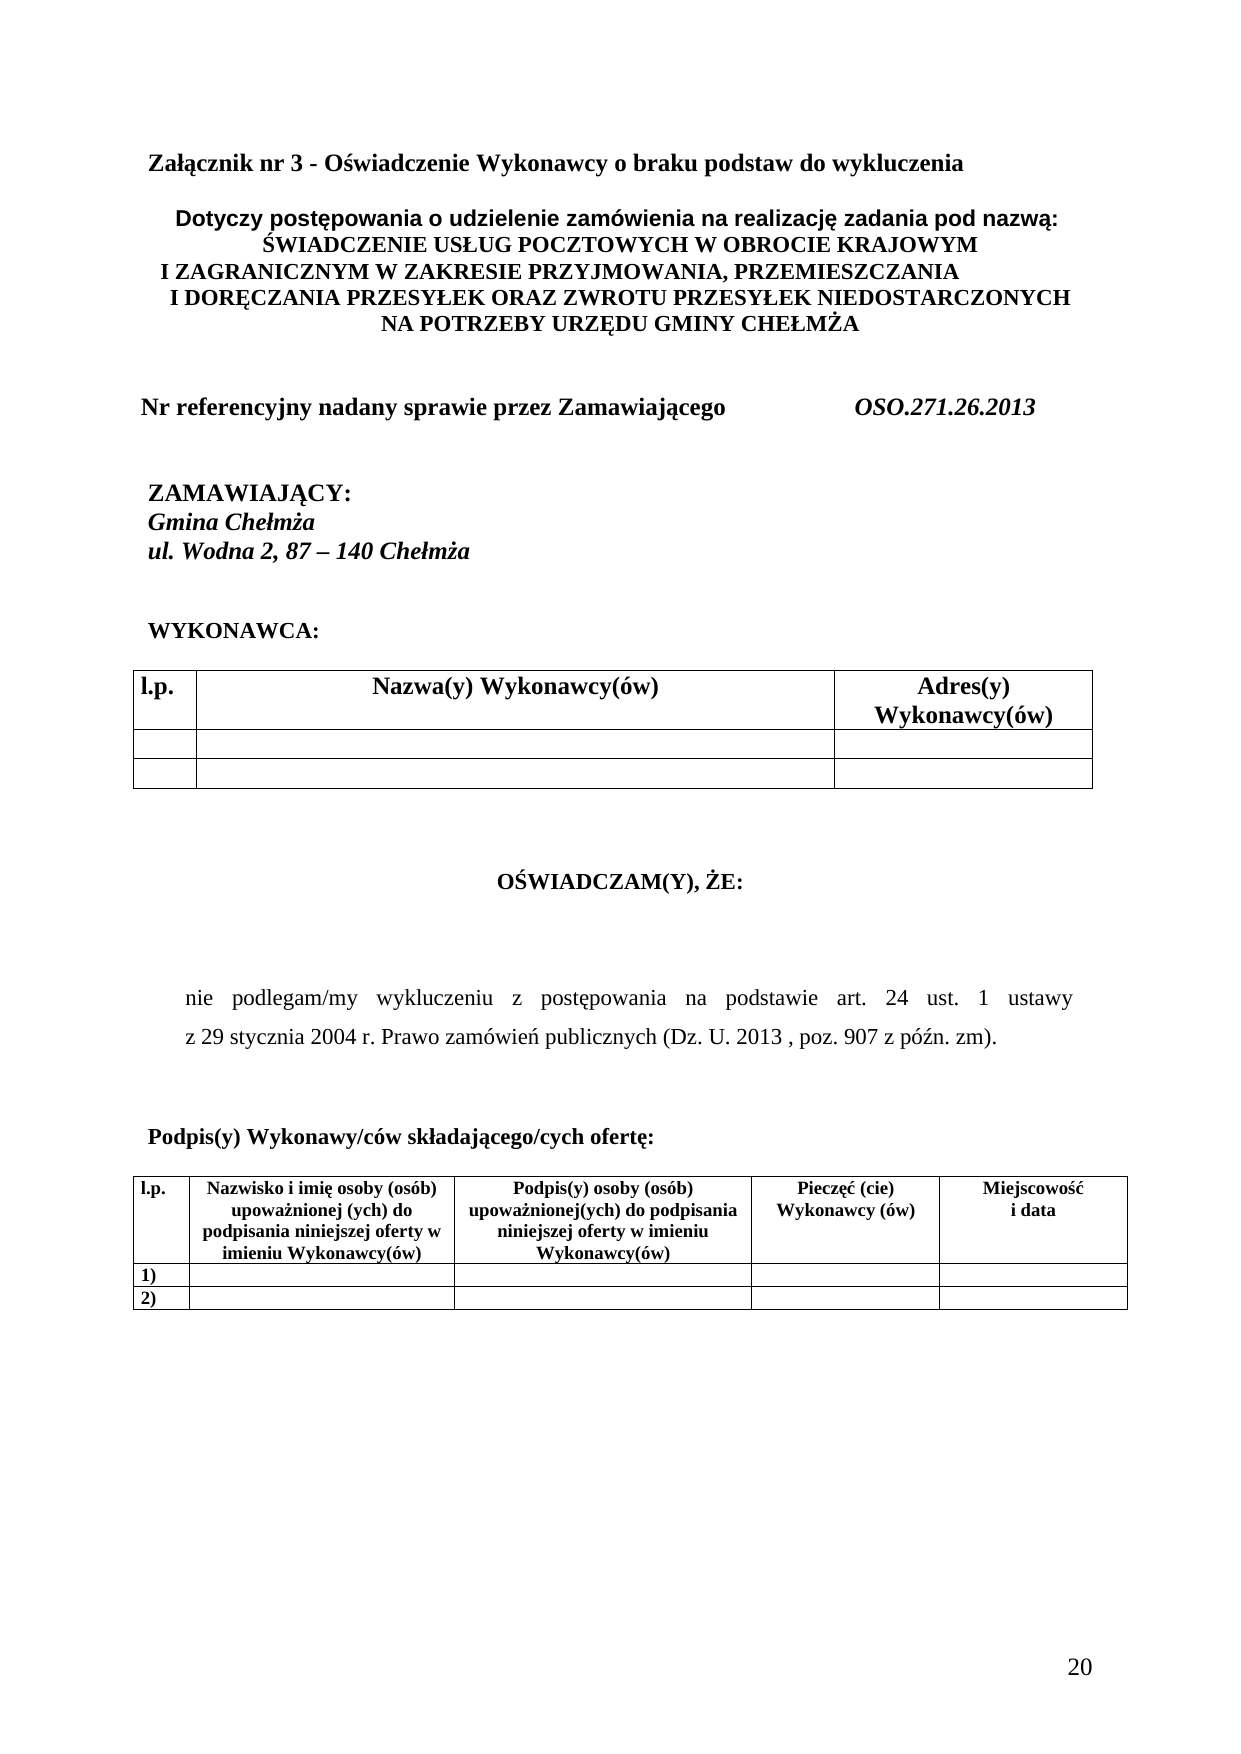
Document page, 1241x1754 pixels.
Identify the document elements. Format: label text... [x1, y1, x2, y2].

table_cell [190, 1287, 454, 1308]
table_cell [455, 1287, 751, 1308]
table_header l.p. [134, 671, 196, 728]
table_cell [835, 730, 1092, 758]
table_header Nr referencyjny nadany sprawie przez Zamawiającego [133, 392, 797, 421]
text I ZAGRANICZNYM W ZAKRESIE PRZYJMOWANIA, PRZEMIESZCZANIA I DORĘCZANIA PRZESYŁEK ORAZ ZWROTU PRZESYŁEK NIEDOSTARCZONYCH [148, 258, 1093, 311]
list WYKONAWCA: [148, 617, 1093, 643]
text ZAMAWIAJĄCY: [148, 478, 1093, 507]
table_cell 1) [134, 1264, 189, 1286]
table_cell [752, 1264, 939, 1286]
table_header Podpis(y) osoby (osób) upoważnionej(ych) do podpisania niniejszej oferty w imieniu Wykonawcy(ów) [455, 1177, 751, 1263]
table_header Nazwa(y) Wykonawcy(ów) [197, 671, 834, 728]
table_cell [752, 1287, 939, 1308]
text Gmina Chełmża [148, 507, 1093, 536]
table_header Pieczęć (cie) Wykonawcy (ów) [752, 1177, 939, 1263]
text Podpis(y) Wykonawy/ców składającego/cych ofertę: [148, 1123, 1093, 1149]
table_header OSO.271.26.2013 [797, 392, 1093, 421]
text ul. Wodna 2, 87 – 140 Chełmża [148, 536, 1093, 564]
table_header Miejscowość i data [940, 1177, 1127, 1263]
table_cell [197, 759, 834, 788]
table_header Adres(y) Wykonawcy(ów) [835, 671, 1092, 728]
table_header Nazwisko i imię osoby (osób) upoważnionej (ych) do podpisania niniejszej oferty w imieniu Wykonawcy(ów) [190, 1177, 454, 1263]
table_header l.p. [134, 1177, 189, 1263]
text NA POTRZEBY URZĘDU GMINY CHEŁMŻA [148, 311, 1093, 337]
text nie podlegam/my wykluczeniu z postępowania na podstawie art. 24 ust. 1 ustawy z 29 stycznia 2004 r. Prawo zamówień publicznych (Dz. U. 2013 , poz. 907 z późn. zm). [185, 984, 1093, 1050]
text Dotyczy postępowania o udzielenie zamówienia na realizację zadania pod nazwą: ŚWIADCZENIE USŁUG POCZTOWYCH W OBROCIE KRAJOWYM [148, 205, 1093, 258]
table_cell [940, 1287, 1127, 1308]
table_cell 2) [134, 1287, 189, 1308]
list OŚWIADCZAM(Y), ŻE: [148, 868, 1093, 894]
table_cell [835, 759, 1092, 788]
table_cell [190, 1264, 454, 1286]
table_cell [455, 1264, 751, 1286]
table_cell [197, 730, 834, 758]
subtitle Załącznik nr 3 - Oświadczenie Wykonawcy o braku podstaw do wykluczenia [148, 148, 1093, 176]
table_cell [940, 1264, 1127, 1286]
table_cell [134, 730, 196, 758]
table_cell [134, 759, 196, 788]
